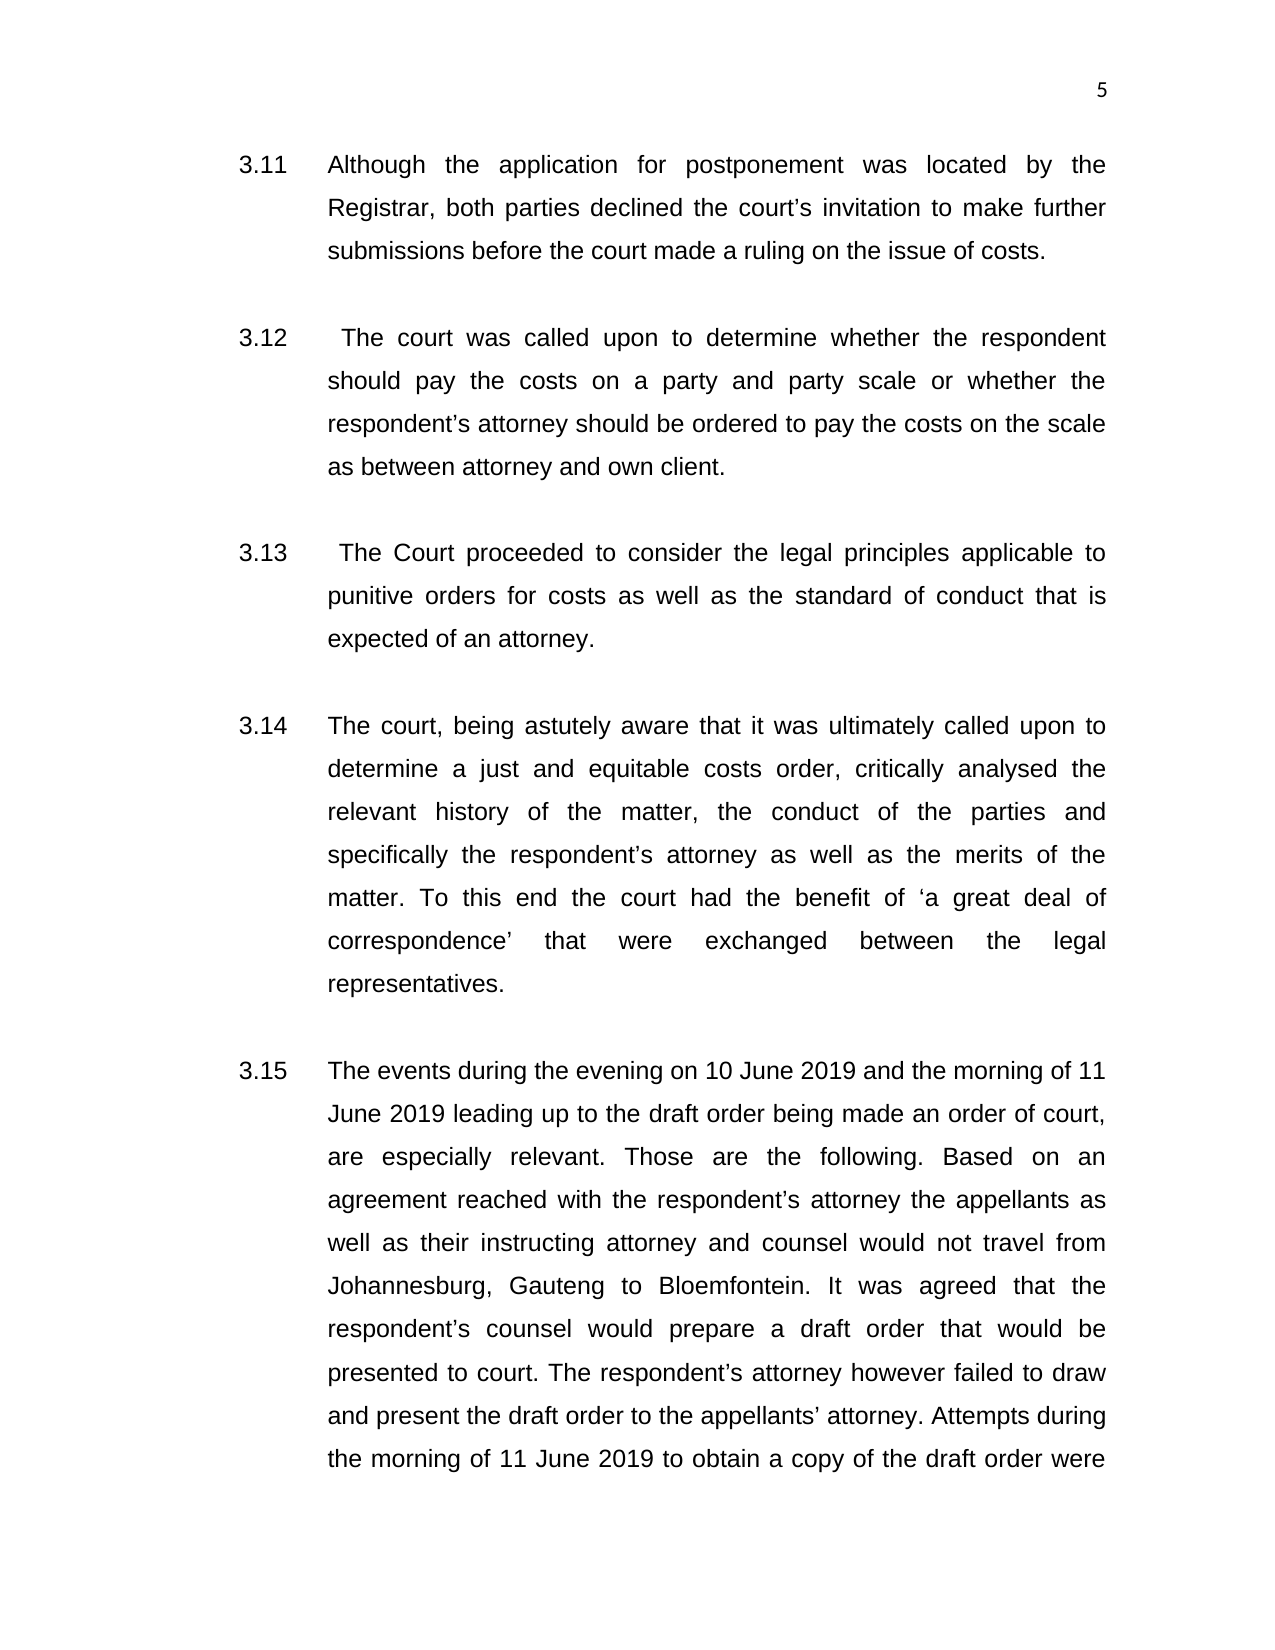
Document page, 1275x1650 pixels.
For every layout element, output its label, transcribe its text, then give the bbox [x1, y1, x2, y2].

text 3.12 The court was called upon to determine whether the respondent should pay the costs on a party and party scale or whether the respondent’s attorney should be ordered to pay the costs on the scale as between attorney and own client. [239, 322, 1107, 481]
text 3.11 Although the application for postponement was located by the Registrar, both parties declined the court’s invitation to make further submissions before the court made a ruling on the issue of costs. [239, 150, 1107, 265]
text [239, 1056, 1107, 1472]
text 3.13 The Court proceeded to consider the legal principles applicable to punitive orders for costs as well as the standard of conduct that is expected of an attorney. [239, 538, 1107, 653]
text 3.14 The court, being astutely aware that it was ultimately called upon to determine a just and equitable costs order, critically analysed the relevant history of the matter, the conduct of the parties and specifically the respondent’s attorney as well as the merits of the matter. To this end the court had the benefit of ‘a great deal of correspondence’ that were exchanged between the legal representatives. [239, 711, 1107, 998]
